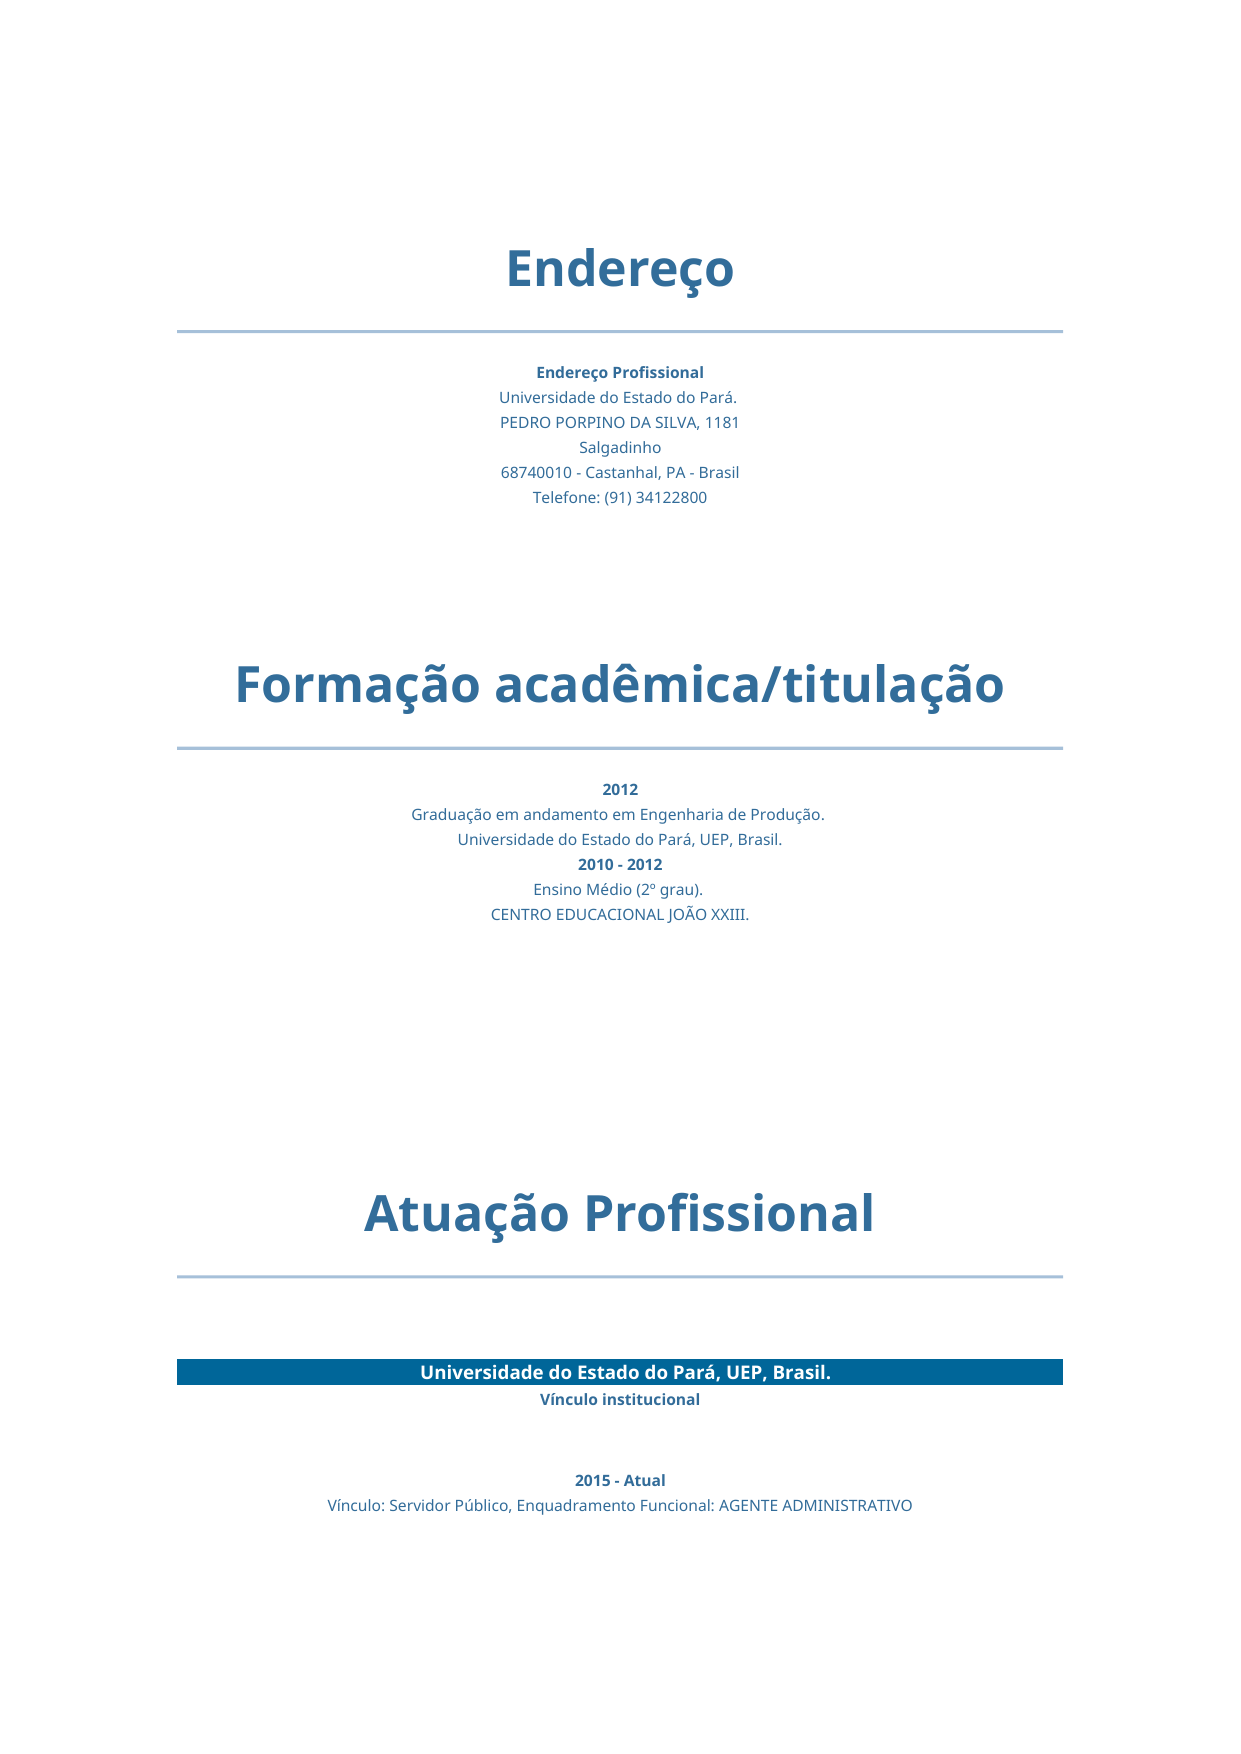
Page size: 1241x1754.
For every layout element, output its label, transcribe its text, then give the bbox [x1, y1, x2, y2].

text Graduação em andamento em Engenharia de Produção. Universidade do Estado do Pará, UEP, Brasil. [177, 800, 1063, 850]
text Endereço [177, 233, 1063, 301]
text 2012 [177, 775, 1063, 800]
text Vínculo: Servidor Público, Enquadramento Funcional: AGENTE ADMINISTRATIVO [177, 1491, 1063, 1516]
text Universidade do Estado do Pará. PEDRO PORPINO DA SILVA, 1181 Salgadinho 68740010 - Castanhal, PA - Brasil Telefone: (91) 34122800 [177, 383, 1063, 508]
text 2015 - Atual [177, 1466, 1063, 1491]
text Formação acadêmica/titulação [177, 649, 1063, 717]
text Vínculo institucional [177, 1385, 1063, 1410]
text Endereço Profissional [177, 358, 1063, 383]
text Universidade do Estado do Pará, UEP, Brasil. [177, 1359, 1063, 1385]
text Ensino Médio (2º grau). CENTRO EDUCACIONAL JOÃO XXIII. [177, 875, 1063, 925]
text Atuação Profissional [177, 1178, 1063, 1246]
text 2010 - 2012 [177, 850, 1063, 875]
